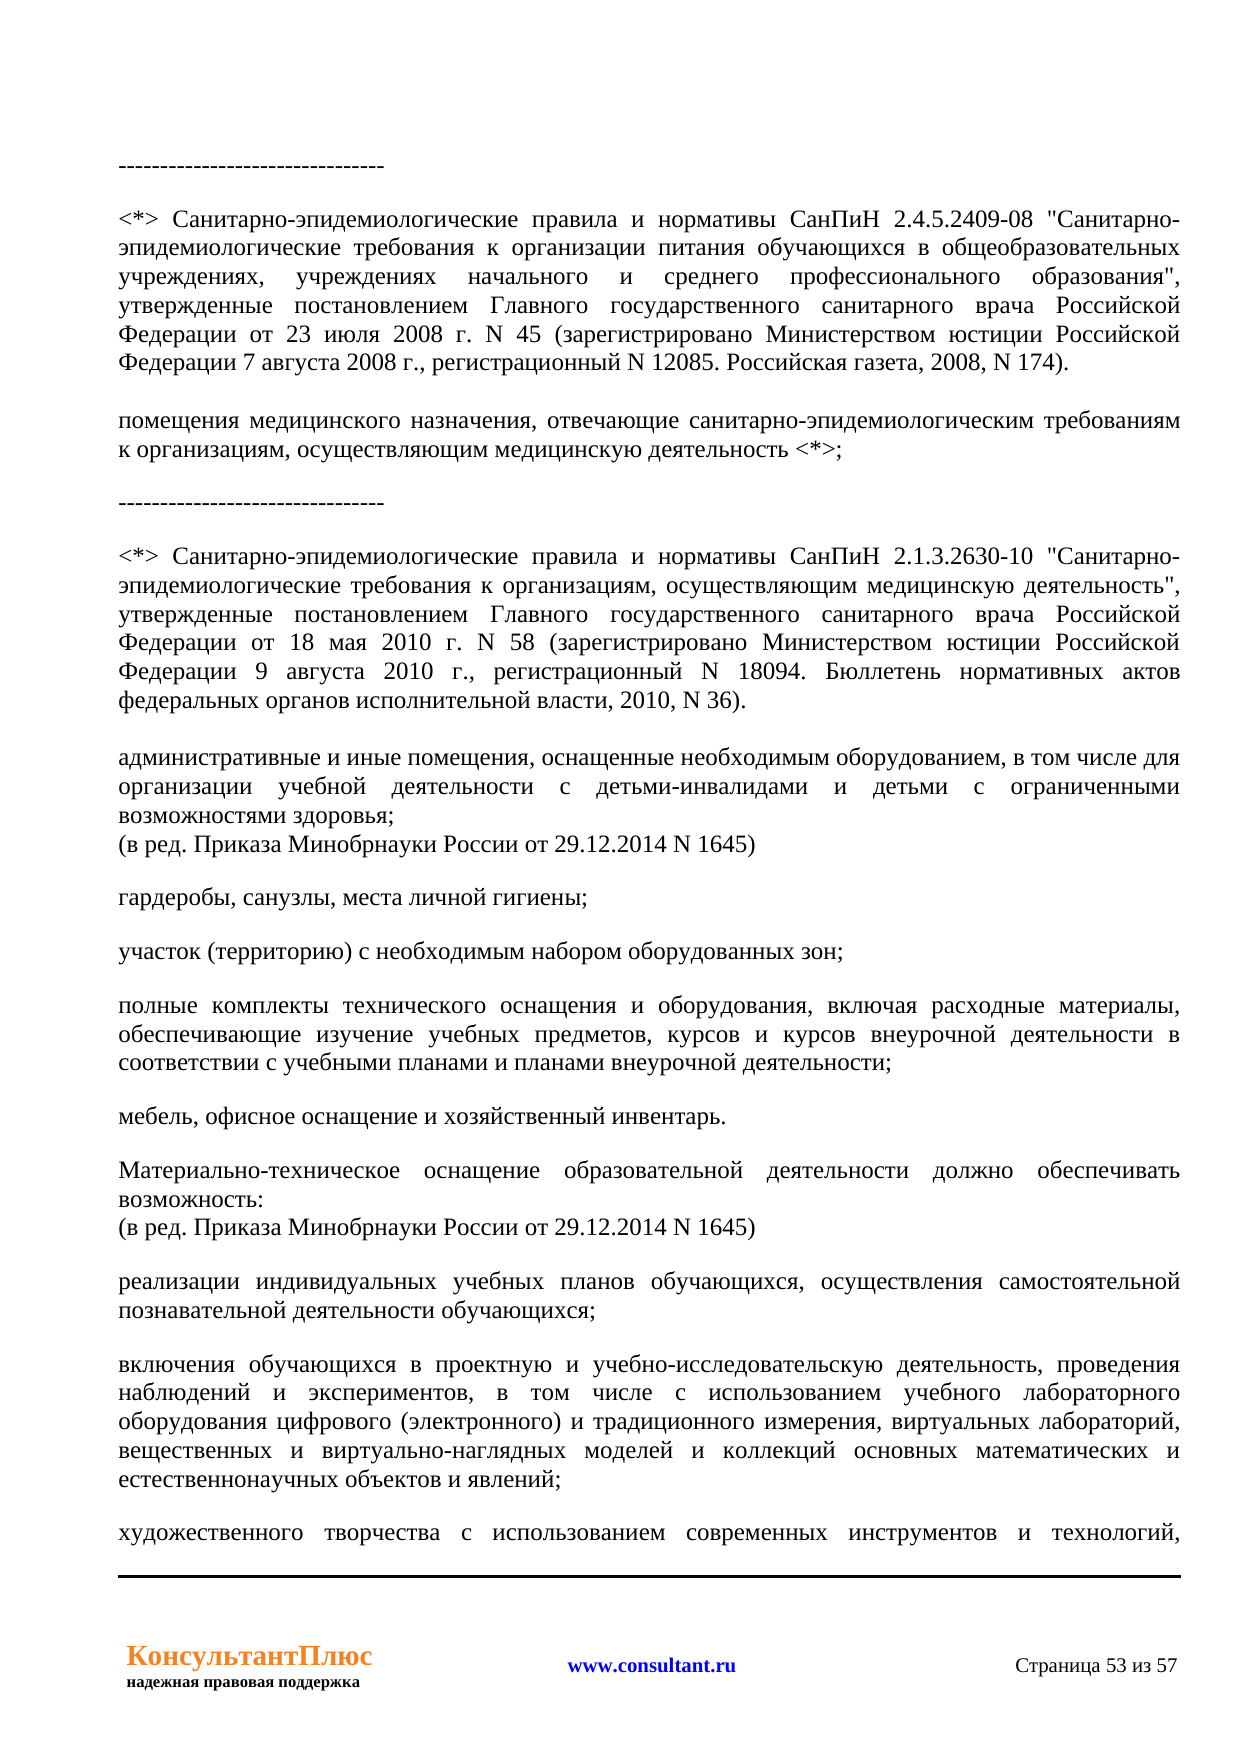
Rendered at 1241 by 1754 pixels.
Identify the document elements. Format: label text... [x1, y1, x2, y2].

text -------------------------------- [118, 150, 1181, 179]
text включения обучающихся в проектную и учебно-исследовательскую деятельность, проведения наблюдений и экспериментов, в том числе с использованием учебного лабораторного оборудования цифрового (электронного) и традиционного измерения, виртуальных лабораторий, вещественных и виртуально-наглядных моделей и коллекций основных математических и естественнонаучных объектов и явлений; [118, 1349, 1181, 1492]
text гардеробы, санузлы, места личной гигиены; [118, 882, 1181, 911]
text (в ред. Приказа Минобрнауки России от 29.12.2014 N 1645) [118, 1212, 1181, 1241]
text реализации индивидуальных учебных планов обучающихся, осуществления самостоятельной познавательной деятельности обучающихся; [118, 1266, 1181, 1324]
text -------------------------------- [118, 487, 1181, 516]
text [118, 1517, 1181, 1546]
text <*> Санитарно-эпидемиологические правила и нормативы СанПиН 2.4.5.2409-08 "Санитарно-эпидемиологические требования к организации питания обучающихся в общеобразовательных учреждениях, учреждениях начального и среднего профессионального образования", утвержденные постановлением Главного государственного санитарного врача Российской Федерации от 23 июля 2008 г. N 45 (зарегистрировано Министерством юстиции Российской Федерации 7 августа 2008 г., регистрационный N 12085. Российская газета, 2008, N 174). [118, 204, 1181, 376]
text помещения медицинского назначения, отвечающие санитарно-эпидемиологическим требованиям к организациям, осуществляющим медицинскую деятельность <*>; [118, 405, 1181, 462]
text участок (территорию) с необходимым набором оборудованных зон; [118, 936, 1181, 965]
text <*> Санитарно-эпидемиологические правила и нормативы СанПиН 2.1.3.2630-10 "Санитарно-эпидемиологические требования к организациям, осуществляющим медицинскую деятельность", утвержденные постановлением Главного государственного санитарного врача Российской Федерации от 18 мая 2010 г. N 58 (зарегистрировано Министерством юстиции Российской Федерации 9 августа 2010 г., регистрационный N 18094. Бюллетень нормативных актов федеральных органов исполнительной власти, 2010, N 36). [118, 541, 1181, 714]
text полные комплекты технического оснащения и оборудования, включая расходные материалы, обеспечивающие изучение учебных предметов, курсов и курсов внеурочной деятельности в соответствии с учебными планами и планами внеурочной деятельности; [118, 990, 1181, 1076]
text (в ред. Приказа Минобрнауки России от 29.12.2014 N 1645) [118, 829, 1181, 857]
text Материально-техническое оснащение образовательной деятельности должно обеспечивать возможность: [118, 1155, 1181, 1212]
text административные и иные помещения, оснащенные необходимым оборудованием, в том числе для организации учебной деятельности с детьми-инвалидами и детьми с ограниченными возможностями здоровья; [118, 742, 1181, 829]
text мебель, офисное оснащение и хозяйственный инвентарь. [118, 1101, 1181, 1130]
